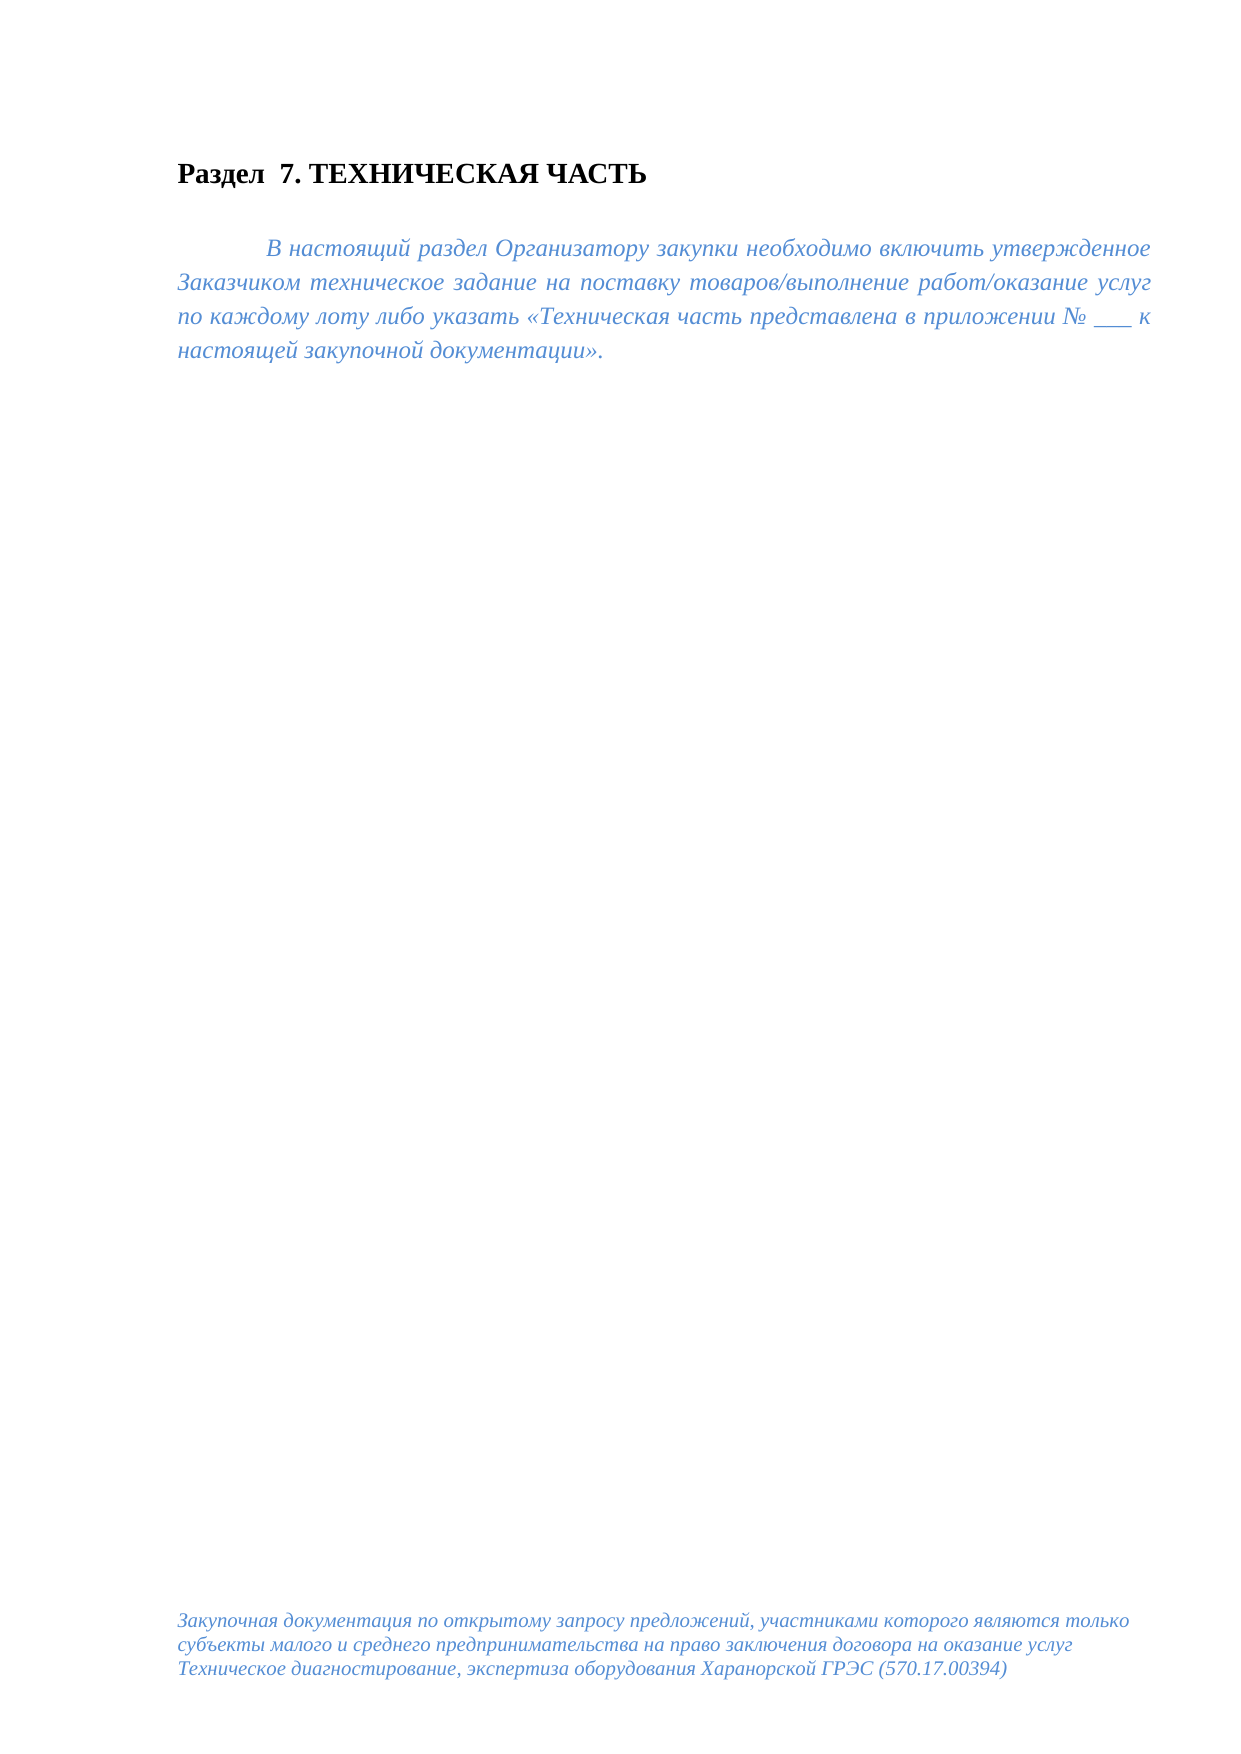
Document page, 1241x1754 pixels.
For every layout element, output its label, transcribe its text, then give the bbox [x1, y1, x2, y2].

text В настоящий раздел Организатору закупки необходимо включить утвержденное Заказчиком техническое задание на поставку товаров/выполнение работ/оказание услуг по каждому лоту либо указать «Техническая часть представлена в приложении № ___ к настоящей закупочной документации». [177, 230, 1152, 365]
subtitle Раздел 7. ТЕХНИЧЕСКАЯ ЧАСТЬ [177, 156, 1152, 190]
